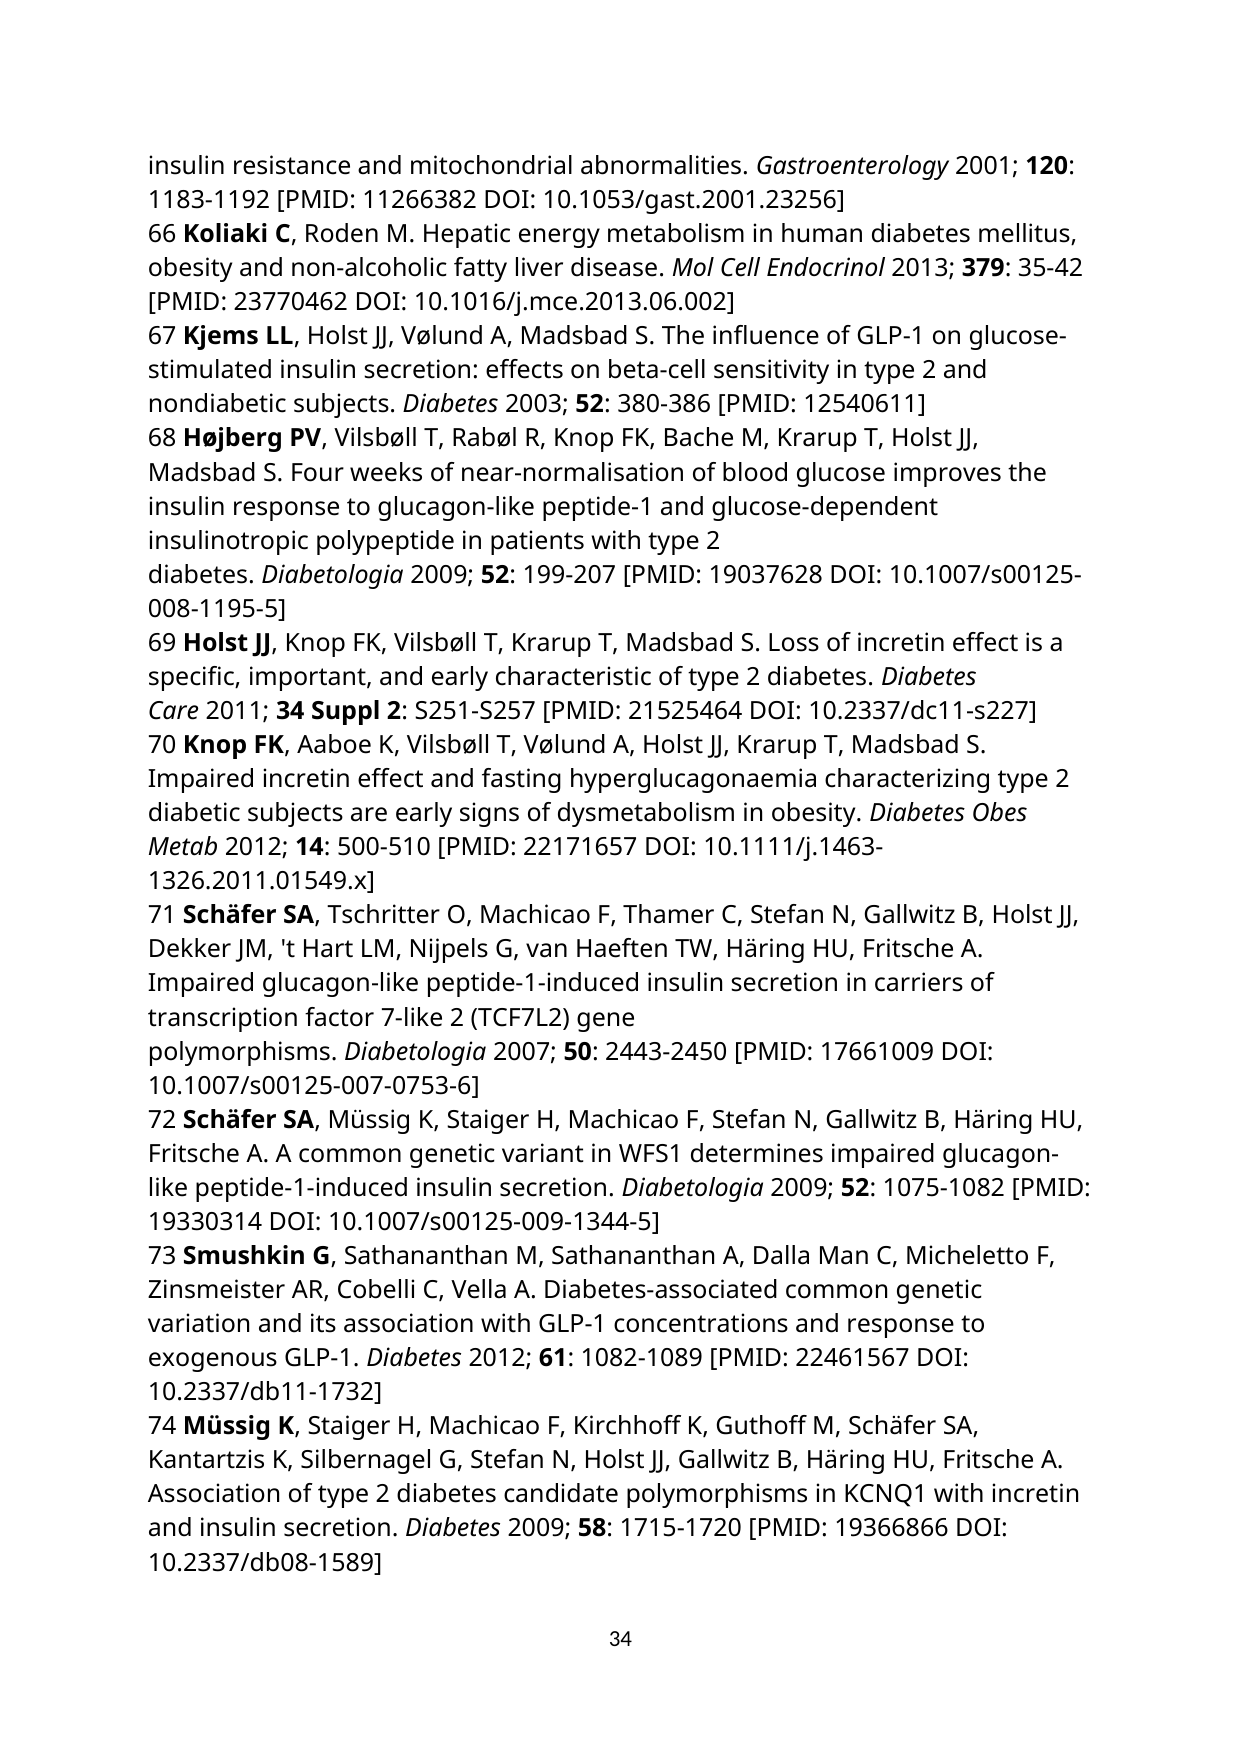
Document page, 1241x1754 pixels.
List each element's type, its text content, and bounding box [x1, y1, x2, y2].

text 72 Schäfer SA, Müssig K, Staiger H, Machicao F, Stefan N, Gallwitz B, Häring HU, Fritsche A. A common genetic variant in WFS1 determines impaired glucagon-like peptide-1-induced insulin secretion. Diabetologia 2009; 52: 1075-1082 [PMID: 19330314 DOI: 10.1007/s00125-009-1344-5] [148, 1101, 1093, 1238]
text 73 Smushkin G, Sathananthan M, Sathananthan A, Dalla Man C, Micheletto F, Zinsmeister AR, Cobelli C, Vella A. Diabetes-associated common genetic variation and its association with GLP-1 concentrations and response to exogenous GLP-1. Diabetes 2012; 61: 1082-1089 [PMID: 22461567 DOI: 10.2337/db11-1732] [148, 1238, 1093, 1408]
text 69 Holst JJ, Knop FK, Vilsbøll T, Krarup T, Madsbad S. Loss of incretin effect is a specific, important, and early characteristic of type 2 diabetes. Diabetes Care 2011; 34 Suppl 2: S251-S257 [PMID: 21525464 DOI: 10.2337/dc11-s227] [148, 624, 1093, 727]
text 68 Højberg PV, Vilsbøll T, Rabøl R, Knop FK, Bache M, Krarup T, Holst JJ, Madsbad S. Four weeks of near-normalisation of blood glucose improves the insulin response to glucagon-like peptide-1 and glucose-dependent insulinotropic polypeptide in patients with type 2 diabetes. Diabetologia 2009; 52: 199-207 [PMID: 19037628 DOI: 10.1007/s00125-008-1195-5] [148, 420, 1093, 624]
text 74 Müssig K, Staiger H, Machicao F, Kirchhoff K, Guthoff M, Schäfer SA, Kantartzis K, Silbernagel G, Stefan N, Holst JJ, Gallwitz B, Häring HU, Fritsche A. Association of type 2 diabetes candidate polymorphisms in KCNQ1 with incretin and insulin secretion. Diabetes 2009; 58: 1715-1720 [PMID: 19366866 DOI: 10.2337/db08-1589] [148, 1408, 1093, 1578]
text 70 Knop FK, Aaboe K, Vilsbøll T, Vølund A, Holst JJ, Krarup T, Madsbad S. Impaired incretin effect and fasting hyperglucagonaemia characterizing type 2 diabetic subjects are early signs of dysmetabolism in obesity. Diabetes Obes Metab 2012; 14: 500-510 [PMID: 22171657 DOI: 10.1111/j.1463-1326.2011.01549.x] [148, 727, 1093, 897]
text 66 Koliaki C, Roden M. Hepatic energy metabolism in human diabetes mellitus, obesity and non-alcoholic fatty liver disease. Mol Cell Endocrinol 2013; 379: 35-42 [PMID: 23770462 DOI: 10.1016/j.mce.2013.06.002] [148, 216, 1093, 318]
text 71 Schäfer SA, Tschritter O, Machicao F, Thamer C, Stefan N, Gallwitz B, Holst JJ, Dekker JM, 't Hart LM, Nijpels G, van Haeften TW, Häring HU, Fritsche A. Impaired glucagon-like peptide-1-induced insulin secretion in carriers of transcription factor 7-like 2 (TCF7L2) gene polymorphisms. Diabetologia 2007; 50: 2443-2450 [PMID: 17661009 DOI: 10.1007/s00125-007-0753-6] [148, 897, 1093, 1101]
text 67 Kjems LL, Holst JJ, Vølund A, Madsbad S. The influence of GLP-1 on glucose-stimulated insulin secretion: effects on beta-cell sensitivity in type 2 and nondiabetic subjects. Diabetes 2003; 52: 380-386 [PMID: 12540611] [148, 318, 1093, 420]
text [148, 148, 1093, 216]
